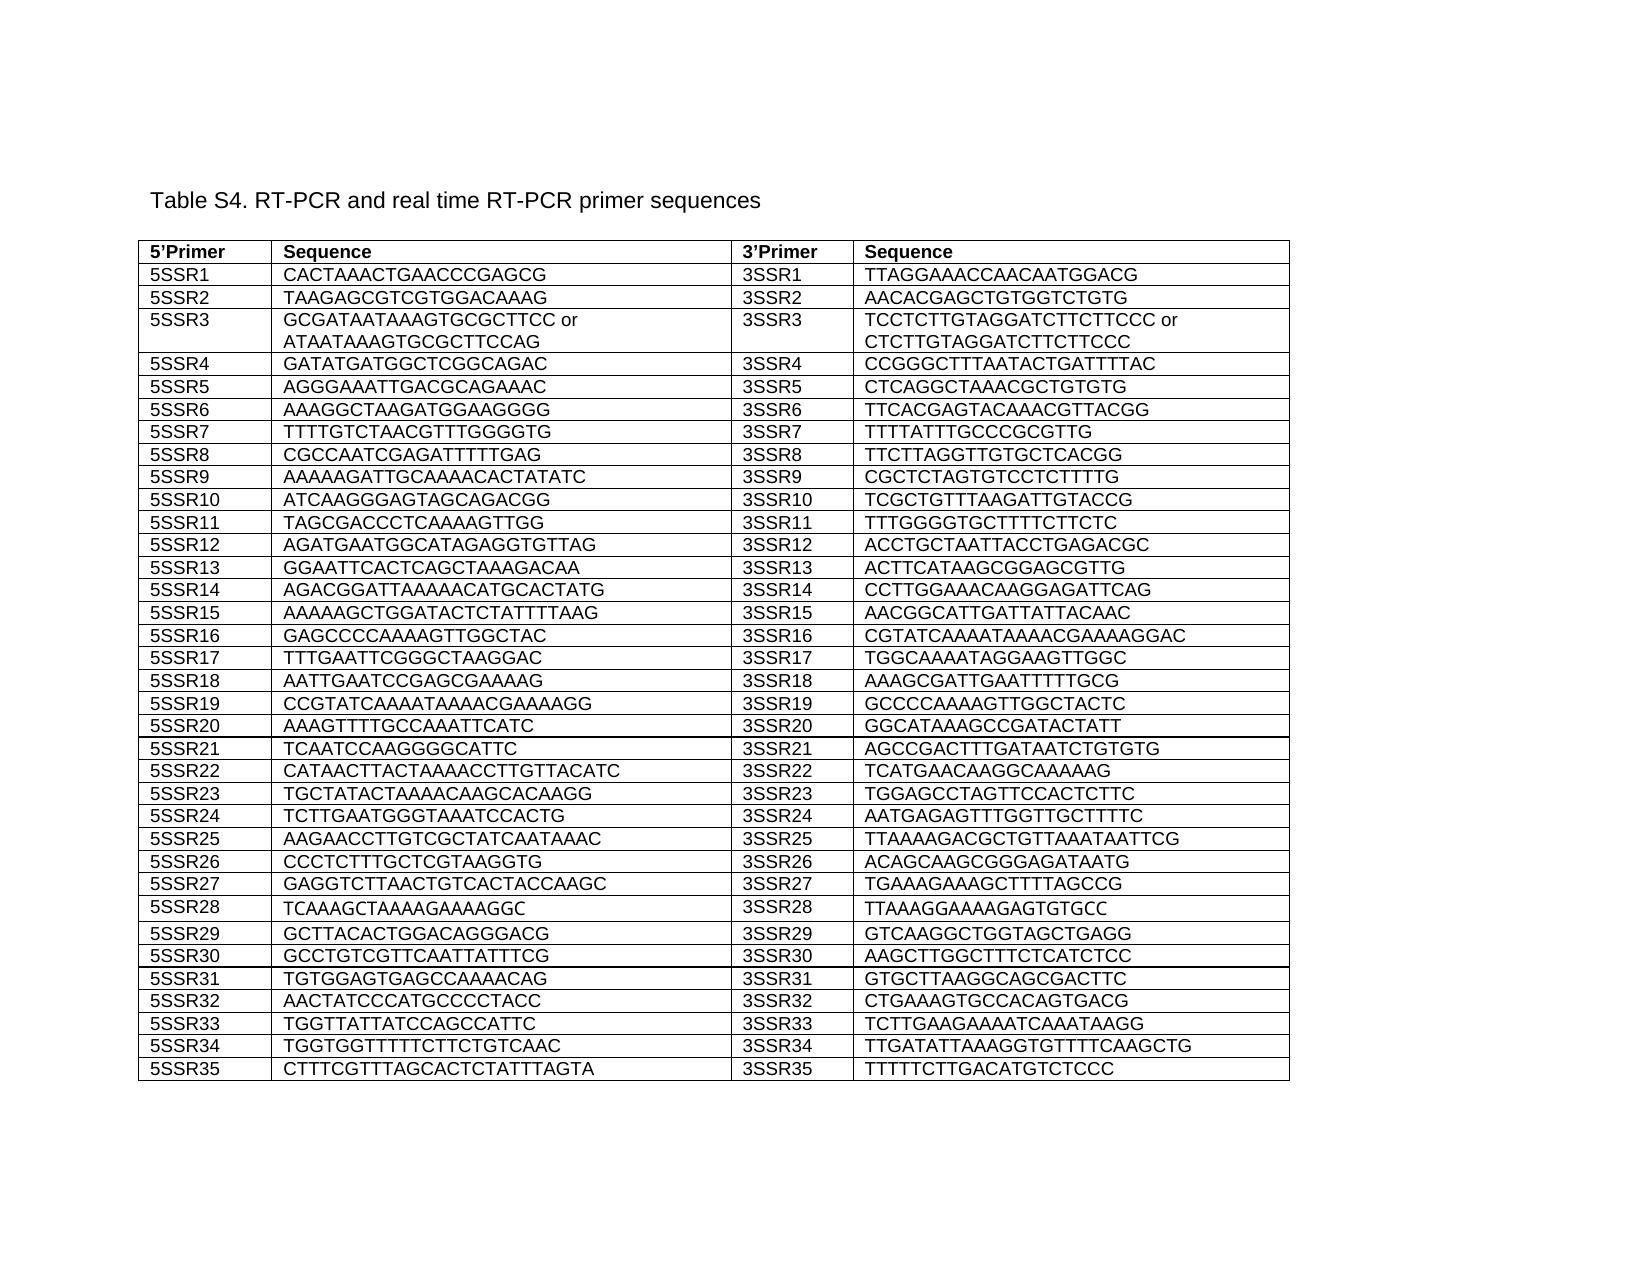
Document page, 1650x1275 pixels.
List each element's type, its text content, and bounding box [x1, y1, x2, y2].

table_cell CACTAAACTGAACCCGAGCG [272, 264, 731, 285]
table_cell GCCTGTCGTTCAATTATTTCG [272, 945, 731, 966]
table_cell 5SSR4 [139, 353, 271, 375]
table_cell 5SSR13 [139, 557, 271, 578]
table_cell GATATGATGGCTCGGCAGAC [272, 353, 731, 375]
table_cell GCTTACACTGGACAGGGACG [272, 922, 731, 944]
table_cell GTGCTTAAGGCAGCGACTTC [854, 968, 1289, 989]
table_cell AACTATCCCATGCCCCTACC [272, 990, 731, 1012]
table_cell 5SSR2 [139, 286, 271, 308]
table_cell GAGGTCTTAACTGTCACTACCAAGC [272, 873, 731, 895]
table_cell 5SSR19 [139, 692, 271, 714]
table_cell ACTTCATAAGCGGAGCGTTG [854, 557, 1289, 578]
table_cell 5SSR12 [139, 534, 271, 556]
table_cell CTCAGGCTAAACGCTGTGTG [854, 376, 1289, 397]
table_header Sequence [854, 241, 1289, 263]
table_cell AGATGAATGGCATAGAGGTGTTAG [272, 534, 731, 556]
table_cell CGCTCTAGTGTCCTCTTTTG [854, 466, 1289, 488]
table_header 3’Primer [732, 241, 853, 263]
table_cell TTTTGTCTAACGTTTGGGGTG [272, 421, 731, 443]
table_cell 5SSR17 [139, 647, 271, 669]
table_cell 5SSR29 [139, 922, 271, 944]
table_cell 3SSR34 [732, 1035, 853, 1057]
table_cell 3SSR26 [732, 851, 853, 872]
table_cell TCTTGAATGGGTAAATCCACTG [272, 805, 731, 827]
table_cell GAGCCCCAAAAGTTGGCTAC [272, 625, 731, 646]
table_cell 5SSR22 [139, 760, 271, 782]
table_cell GGAATTCACTCAGCTAAAGACAA [272, 557, 731, 578]
table_cell AGACGGATTAAAAACATGCACTATG [272, 579, 731, 601]
table_cell TTTTTCTTGACATGTCTCCC [854, 1058, 1289, 1079]
table_cell 3SSR15 [732, 602, 853, 623]
table_cell TTAGGAAACCAACAATGGACG [854, 264, 1289, 285]
table_cell 5SSR5 [139, 376, 271, 397]
table_cell 3SSR23 [732, 783, 853, 804]
table_cell 3SSR13 [732, 557, 853, 578]
table_cell TGAAAGAAAGCTTTTAGCCG [854, 873, 1289, 895]
table_cell 3SSR22 [732, 760, 853, 782]
table_cell GTCAAGGCTGGTAGCTGAGG [854, 922, 1289, 944]
table_header Sequence [272, 241, 731, 263]
table_cell 5SSR28 [139, 896, 271, 921]
table_cell 5SSR6 [139, 399, 271, 420]
table_cell 3SSR20 [732, 715, 853, 736]
table_cell 3SSR11 [732, 511, 853, 533]
table_cell CCCTCTTTGCTCGTAAGGTG [272, 851, 731, 872]
table_cell CTTTCGTTTAGCACTCTATTTAGTA [272, 1058, 731, 1079]
text Table S4. RT-PCR and real time RT-PCR primer sequences [150, 187, 1500, 214]
table_cell 5SSR1 [139, 264, 271, 285]
table_cell 5SSR32 [139, 990, 271, 1012]
table_cell TTCTTAGGTTGTGCTCACGG [854, 444, 1289, 465]
table_cell AAAGTTTTGCCAAATTCATC [272, 715, 731, 736]
table_cell 3SSR24 [732, 805, 853, 827]
table_cell TCTTGAAGAAAATCAAATAAGG [854, 1013, 1289, 1034]
table_cell AGCCGACTTTGATAATCTGTGTG [854, 738, 1289, 759]
table_cell 5SSR31 [139, 968, 271, 989]
table_cell 3SSR16 [732, 625, 853, 646]
table_cell 5SSR27 [139, 873, 271, 895]
table_cell TTTGAATTCGGGCTAAGGAC [272, 647, 731, 669]
table_cell TTTTATTTGCCCGCGTTG [854, 421, 1289, 443]
table_cell 5SSR16 [139, 625, 271, 646]
table_cell 5SSR30 [139, 945, 271, 966]
table_cell 5SSR10 [139, 489, 271, 510]
table_cell 3SSR18 [732, 670, 853, 691]
table_cell 3SSR29 [732, 922, 853, 944]
table_cell 3SSR6 [732, 399, 853, 420]
table_cell AATGAGAGTTTGGTTGCTTTTC [854, 805, 1289, 827]
table_cell 3SSR28 [732, 896, 853, 921]
table_cell TTCACGAGTACAAACGTTACGG [854, 399, 1289, 420]
table_cell 5SSR15 [139, 602, 271, 623]
table_cell 3SSR10 [732, 489, 853, 510]
table_cell TTAAAAGACGCTGTTAAATAATTCG [854, 828, 1289, 849]
table_cell 5SSR35 [139, 1058, 271, 1079]
table_cell ATCAAGGGAGTAGCAGACGG [272, 489, 731, 510]
table_cell TCCTCTTGTAGGATCTTCTTCCC or CTCTTGTAGGATCTTCTTCCC [854, 309, 1289, 352]
table_cell CTGAAAGTGCCACAGTGACG [854, 990, 1289, 1012]
table_cell 5SSR18 [139, 670, 271, 691]
table_cell 5SSR26 [139, 851, 271, 872]
table_cell 5SSR8 [139, 444, 271, 465]
table_cell GCCCCAAAAGTTGGCTACTC [854, 692, 1289, 714]
table_cell TTAAAGGAAAAGAGTGTGCC [854, 896, 1289, 921]
table_cell GCGATAATAAAGTGCGCTTCC or ATAATAAAGTGCGCTTCCAG [272, 309, 731, 352]
table_cell 5SSR24 [139, 805, 271, 827]
table_cell 5SSR9 [139, 466, 271, 488]
table_cell 3SSR25 [732, 828, 853, 849]
table_cell 5SSR3 [139, 309, 271, 352]
table_cell 5SSR25 [139, 828, 271, 849]
table_cell 3SSR27 [732, 873, 853, 895]
table_cell AAAAAGATTGCAAAACACTATATC [272, 466, 731, 488]
table_cell 3SSR32 [732, 990, 853, 1012]
table_cell CGTATCAAAATAAAACGAAAAGGAC [854, 625, 1289, 646]
table_cell TGGTGGTTTTTCTTCTGTCAAC [272, 1035, 731, 1057]
table_cell ACCTGCTAATTACCTGAGACGC [854, 534, 1289, 556]
table_cell TTGATATTAAAGGTGTTTTCAAGCTG [854, 1035, 1289, 1057]
table_cell TTTGGGGTGCTTTTCTTCTC [854, 511, 1289, 533]
table_cell CCGTATCAAAATAAAACGAAAAGG [272, 692, 731, 714]
table_cell 5SSR14 [139, 579, 271, 601]
table_cell TAGCGACCCTCAAAAGTTGG [272, 511, 731, 533]
table_cell 5SSR21 [139, 738, 271, 759]
table_cell TGCTATACTAAAACAAGCACAAGG [272, 783, 731, 804]
table_cell 5SSR7 [139, 421, 271, 443]
table_cell 5SSR34 [139, 1035, 271, 1057]
table_cell AAAGCGATTGAATTTTTGCG [854, 670, 1289, 691]
table_cell TGGCAAAATAGGAAGTTGGC [854, 647, 1289, 669]
table_cell 5SSR20 [139, 715, 271, 736]
table_cell AAGAACCTTGTCGCTATCAATAAAC [272, 828, 731, 849]
table_cell AACACGAGCTGTGGTCTGTG [854, 286, 1289, 308]
table_cell 5SSR11 [139, 511, 271, 533]
table_cell TCAAAGCTAAAAGAAAAGGC [272, 896, 731, 921]
table_cell 3SSR2 [732, 286, 853, 308]
table_cell CATAACTTACTAAAACCTTGTTACATC [272, 760, 731, 782]
table_cell TCATGAACAAGGCAAAAAG [854, 760, 1289, 782]
table_cell GGCATAAAGCCGATACTATT [854, 715, 1289, 736]
table_cell 5SSR23 [139, 783, 271, 804]
table_cell TAAGAGCGTCGTGGACAAAG [272, 286, 731, 308]
table_cell AAGCTTGGCTTTCTCATCTCC [854, 945, 1289, 966]
table_cell TGGAGCCTAGTTCCACTCTTC [854, 783, 1289, 804]
table_cell 3SSR14 [732, 579, 853, 601]
table_cell 5SSR33 [139, 1013, 271, 1034]
table_cell 3SSR3 [732, 309, 853, 352]
table_cell 3SSR8 [732, 444, 853, 465]
table_cell 3SSR19 [732, 692, 853, 714]
table_cell 3SSR12 [732, 534, 853, 556]
table_cell TGTGGAGTGAGCCAAAACAG [272, 968, 731, 989]
table_cell 3SSR33 [732, 1013, 853, 1034]
table_cell 3SSR1 [732, 264, 853, 285]
table_cell 3SSR17 [732, 647, 853, 669]
table_cell 3SSR9 [732, 466, 853, 488]
table_cell CCTTGGAAACAAGGAGATTCAG [854, 579, 1289, 601]
table_cell AAAGGCTAAGATGGAAGGGG [272, 399, 731, 420]
table_cell TCAATCCAAGGGGCATTC [272, 738, 731, 759]
table_cell AGGGAAATTGACGCAGAAAC [272, 376, 731, 397]
table_cell CGCCAATCGAGATTTTTGAG [272, 444, 731, 465]
table_cell 3SSR5 [732, 376, 853, 397]
table_header 5’Primer [139, 241, 271, 263]
table_cell ACAGCAAGCGGGAGATAATG [854, 851, 1289, 872]
table_cell 3SSR4 [732, 353, 853, 375]
table_cell 3SSR21 [732, 738, 853, 759]
table_cell 3SSR30 [732, 945, 853, 966]
table_cell AATTGAATCCGAGCGAAAAG [272, 670, 731, 691]
table_cell CCGGGCTTTAATACTGATTTTAC [854, 353, 1289, 375]
table_cell TCGCTGTTTAAGATTGTACCG [854, 489, 1289, 510]
table_cell 3SSR31 [732, 968, 853, 989]
table_cell TGGTTATTATCCAGCCATTC [272, 1013, 731, 1034]
table_cell AAAAAGCTGGATACTCTATTTTAAG [272, 602, 731, 623]
table_cell 3SSR7 [732, 421, 853, 443]
table_cell 3SSR35 [732, 1058, 853, 1079]
table_cell AACGGCATTGATTATTACAAC [854, 602, 1289, 623]
